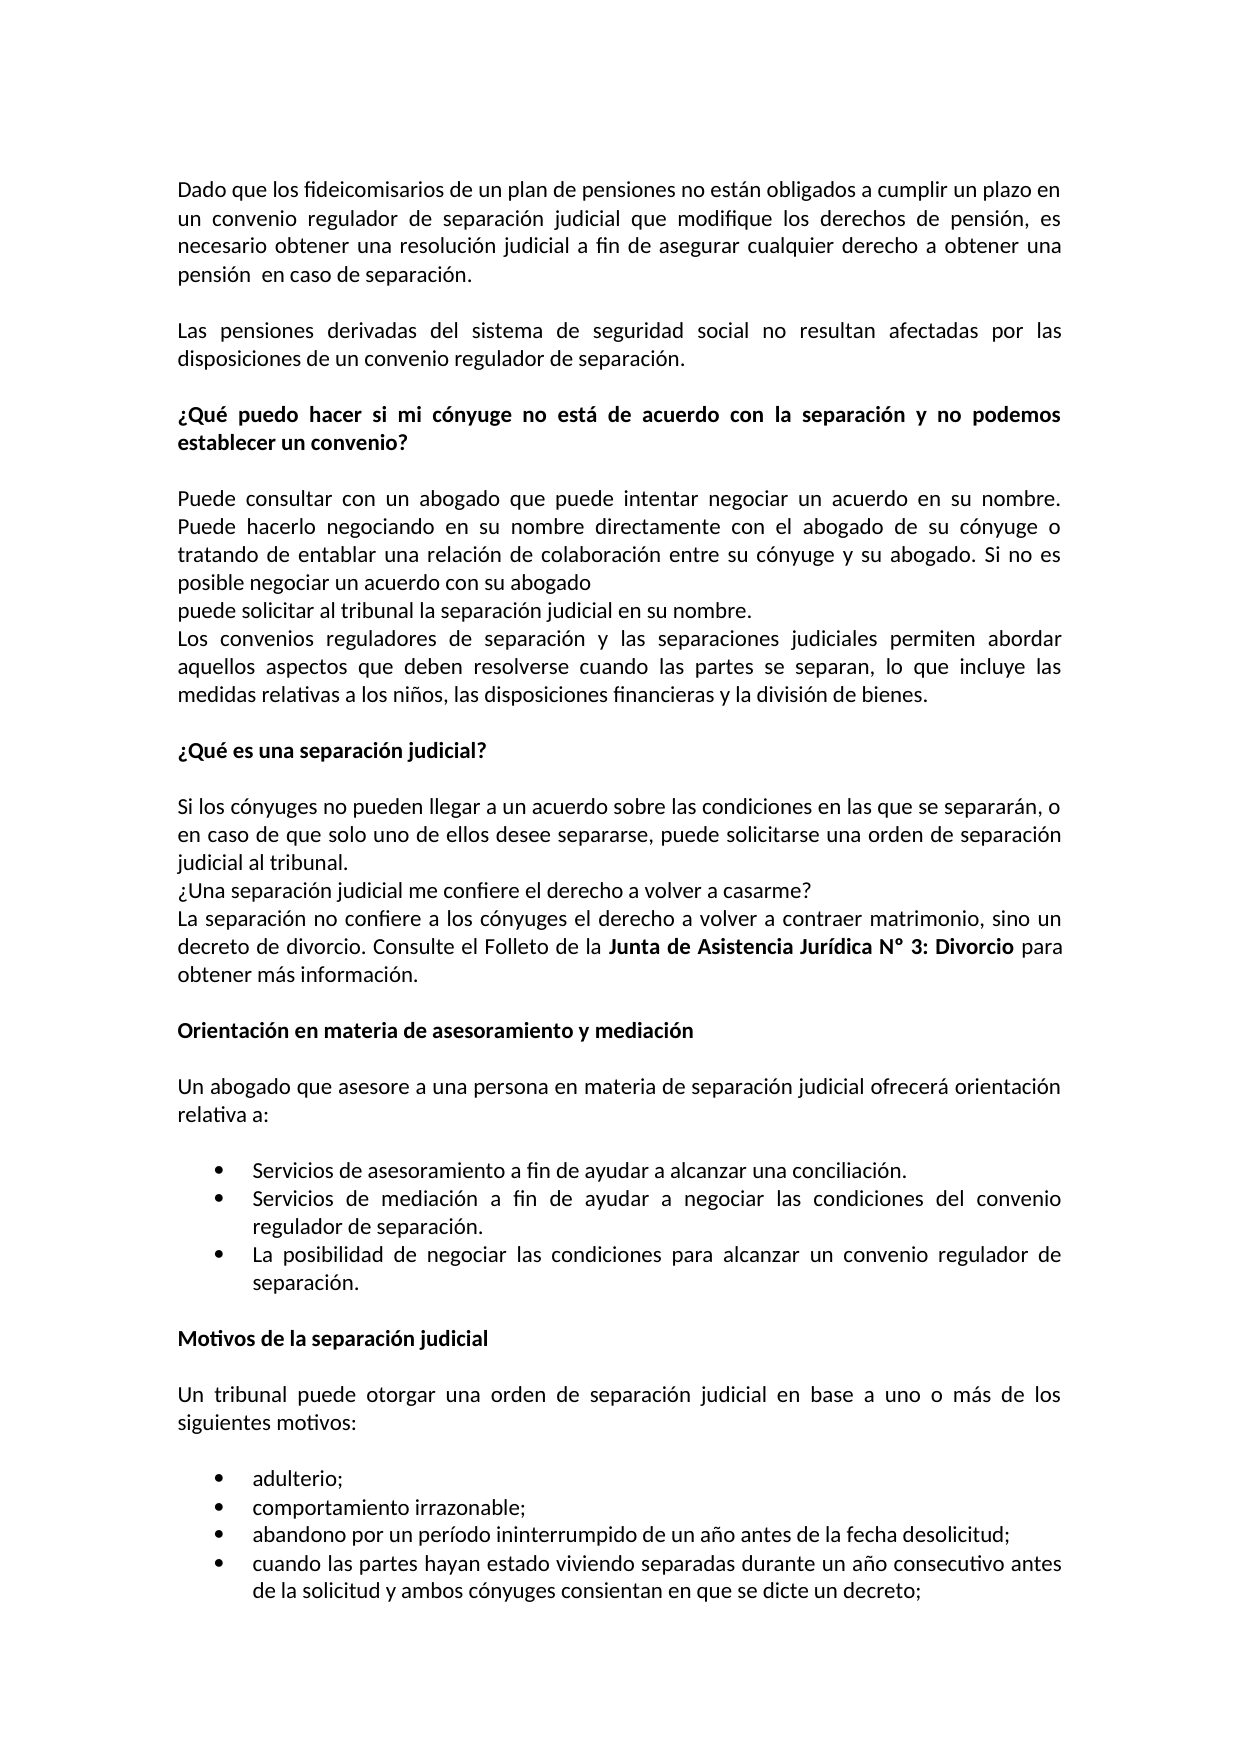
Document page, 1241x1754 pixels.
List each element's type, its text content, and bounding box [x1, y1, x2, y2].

text Los convenios reguladores de separación y las separaciones judiciales permiten abordar aquellos aspectos que deben resolverse cuando las partes se separan, lo que incluye las medidas relativas a los niños, las disposiciones financieras y la división de bienes. [177, 624, 1063, 708]
text puede solicitar al tribunal la separación judicial en su nombre. [177, 596, 1063, 624]
list comportamiento irrazonable; [215, 1493, 1063, 1521]
list abandono por un período ininterrumpido de un año antes de la fecha desolicitud; [215, 1521, 1063, 1549]
text ¿Qué es una separación judicial? [177, 736, 1063, 764]
text ¿Qué puedo hacer si mi cónyuge no está de acuerdo con la separación y no podemos establecer un convenio? [177, 400, 1063, 456]
list La posibilidad de negociar las condiciones para alcanzar un convenio regulador de separación. [215, 1240, 1063, 1296]
text Orientación en materia de asesoramiento y mediación [177, 1016, 1063, 1044]
list cuando las partes hayan estado viviendo separadas durante un año consecutivo antes de la solicitud y ambos cónyuges consientan en que se dicte un decreto; [215, 1549, 1063, 1605]
list Servicios de mediación a fin de ayudar a negociar las condiciones del convenio regulador de separación. [215, 1184, 1063, 1240]
text ¿Una separación judicial me confiere el derecho a volver a casarme? [177, 876, 1063, 904]
text Motivos de la separación judicial [177, 1324, 1063, 1352]
text Dado que los fideicomisarios de un plan de pensiones no están obligados a cumplir un plazo en un convenio regulador de separación judicial que modifique los derechos de pensión, es necesario obtener una resolución judicial a fin de asegurar cualquier derecho a obtener una pensión en caso de separación. [177, 176, 1063, 288]
text Si los cónyuges no pueden llegar a un acuerdo sobre las condiciones en las que se separarán, o en caso de que solo uno de ellos desee separarse, puede solicitarse una orden de separación judicial al tribunal. [177, 792, 1063, 876]
list adulterio; [215, 1464, 1063, 1493]
text Las pensiones derivadas del sistema de seguridad social no resultan afectadas por las disposiciones de un convenio regulador de separación. [177, 316, 1063, 372]
text La separación no confiere a los cónyuges el derecho a volver a contraer matrimonio, sino un decreto de divorcio. Consulte el Folleto de la Junta de Asistencia Jurídica Nº 3: Divorcio para obtener más información. [177, 904, 1063, 988]
list Servicios de asesoramiento a fin de ayudar a alcanzar una conciliación. [215, 1156, 1063, 1184]
text Un abogado que asesore a una persona en materia de separación judicial ofrecerá orientación relativa a: [177, 1072, 1063, 1128]
text Un tribunal puede otorgar una orden de separación judicial en base a uno o más de los siguientes motivos: [177, 1381, 1063, 1437]
text Puede consultar con un abogado que puede intentar negociar un acuerdo en su nombre. Puede hacerlo negociando en su nombre directamente con el abogado de su cónyuge o tratando de entablar una relación de colaboración entre su cónyuge y su abogado. Si no es posible negociar un acuerdo con su abogado [177, 484, 1063, 596]
